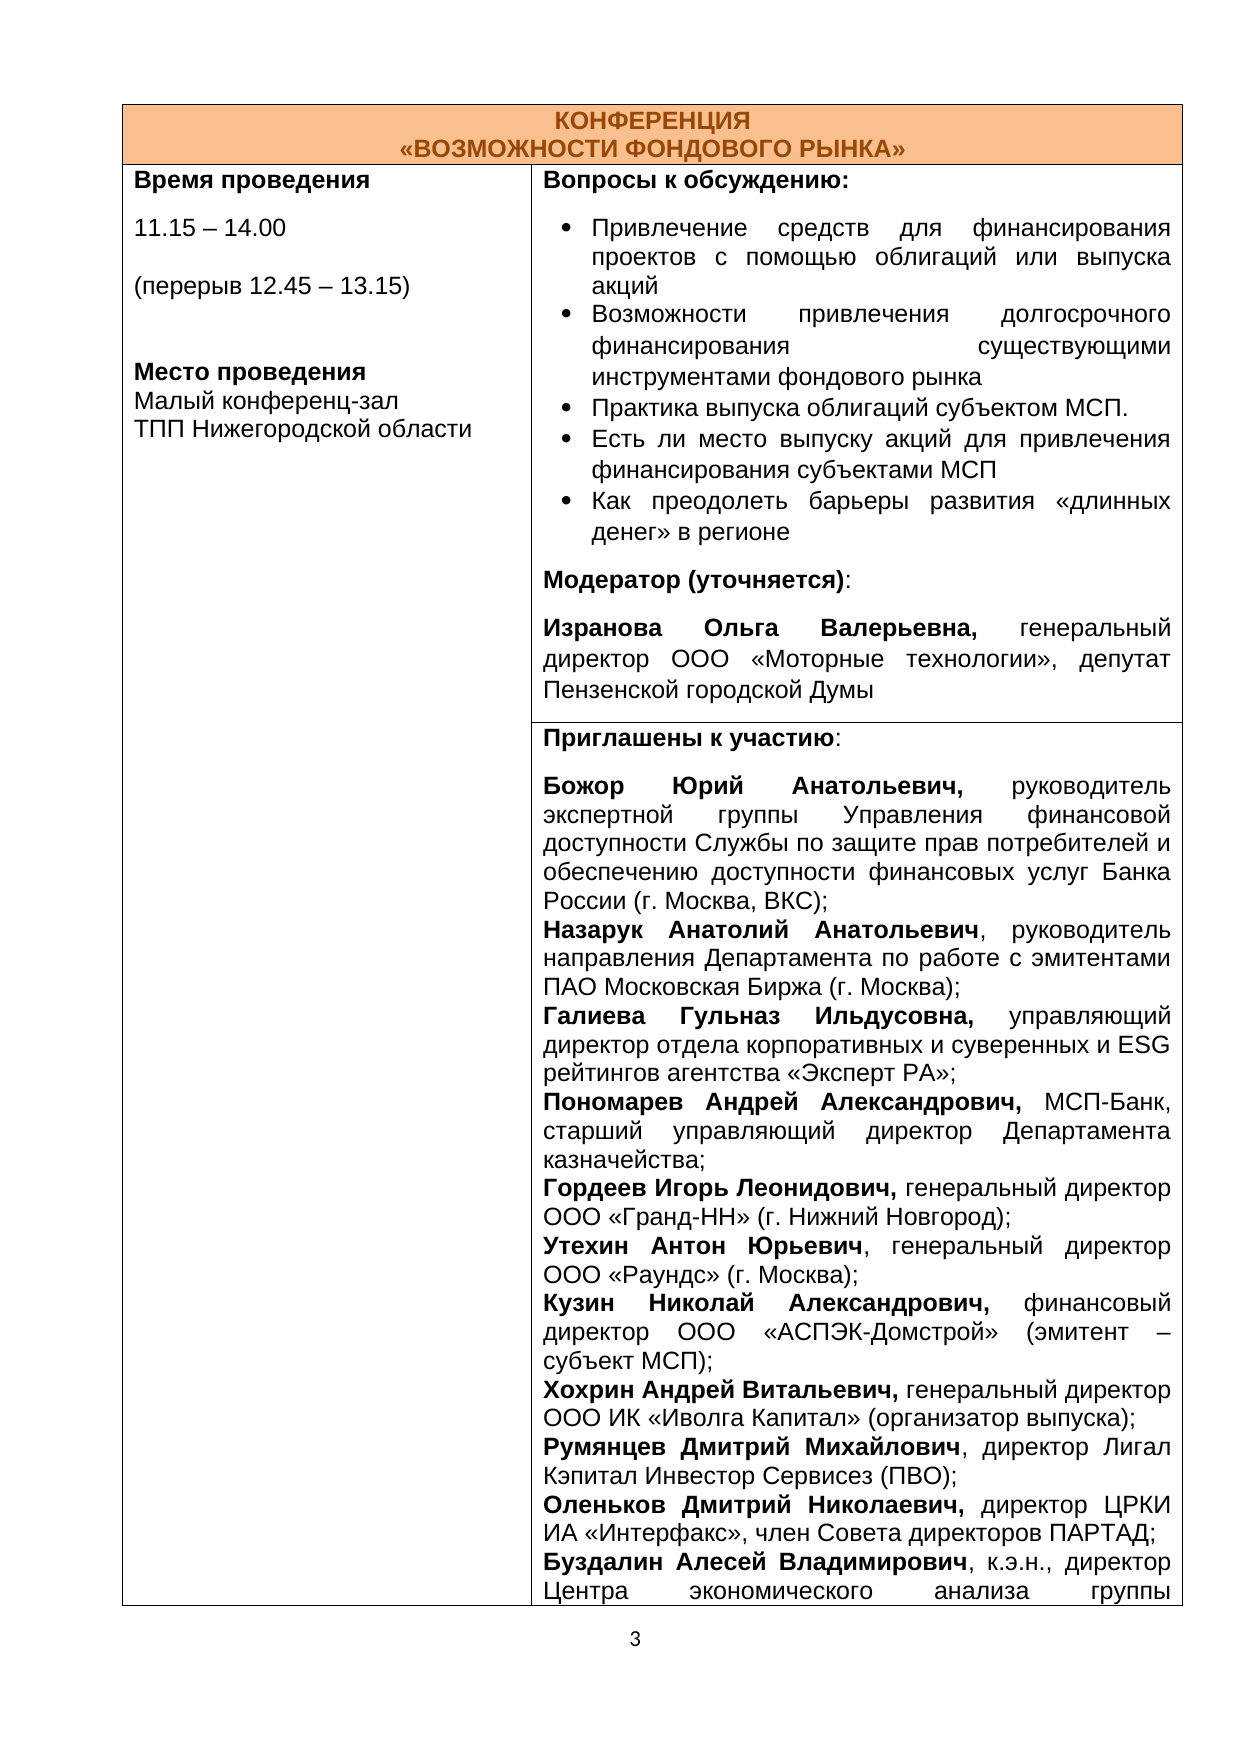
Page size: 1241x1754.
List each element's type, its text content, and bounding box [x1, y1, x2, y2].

table_cell КОНФЕРЕНЦИЯ «возможности фондового рынка» [123, 105, 1182, 164]
table_cell Вопросы к обсуждению: Привлечение средств для финансирования проектов с помощью облигаций или выпуска акций Возможности привлечения долгосрочного финансирования существующими инструментами фондового рынка Практика выпуска облигаций субъектом МСП. Есть ли место выпуску акций для привлечения финансирования субъектами МСП Как преодолеть барьеры развития «длинных денег» в регионе Модератор (уточняется): Изранова Ольга Валерьевна, генеральный директор ООО «Моторные технологии», депутат Пензенской городской Думы [532, 165, 1182, 722]
table_cell Время проведения 11.15 – 14.00 (перерыв 12.45 – 13.15) Место проведения Малый конференц-зал ТПП Нижегородской области [123, 165, 531, 1605]
